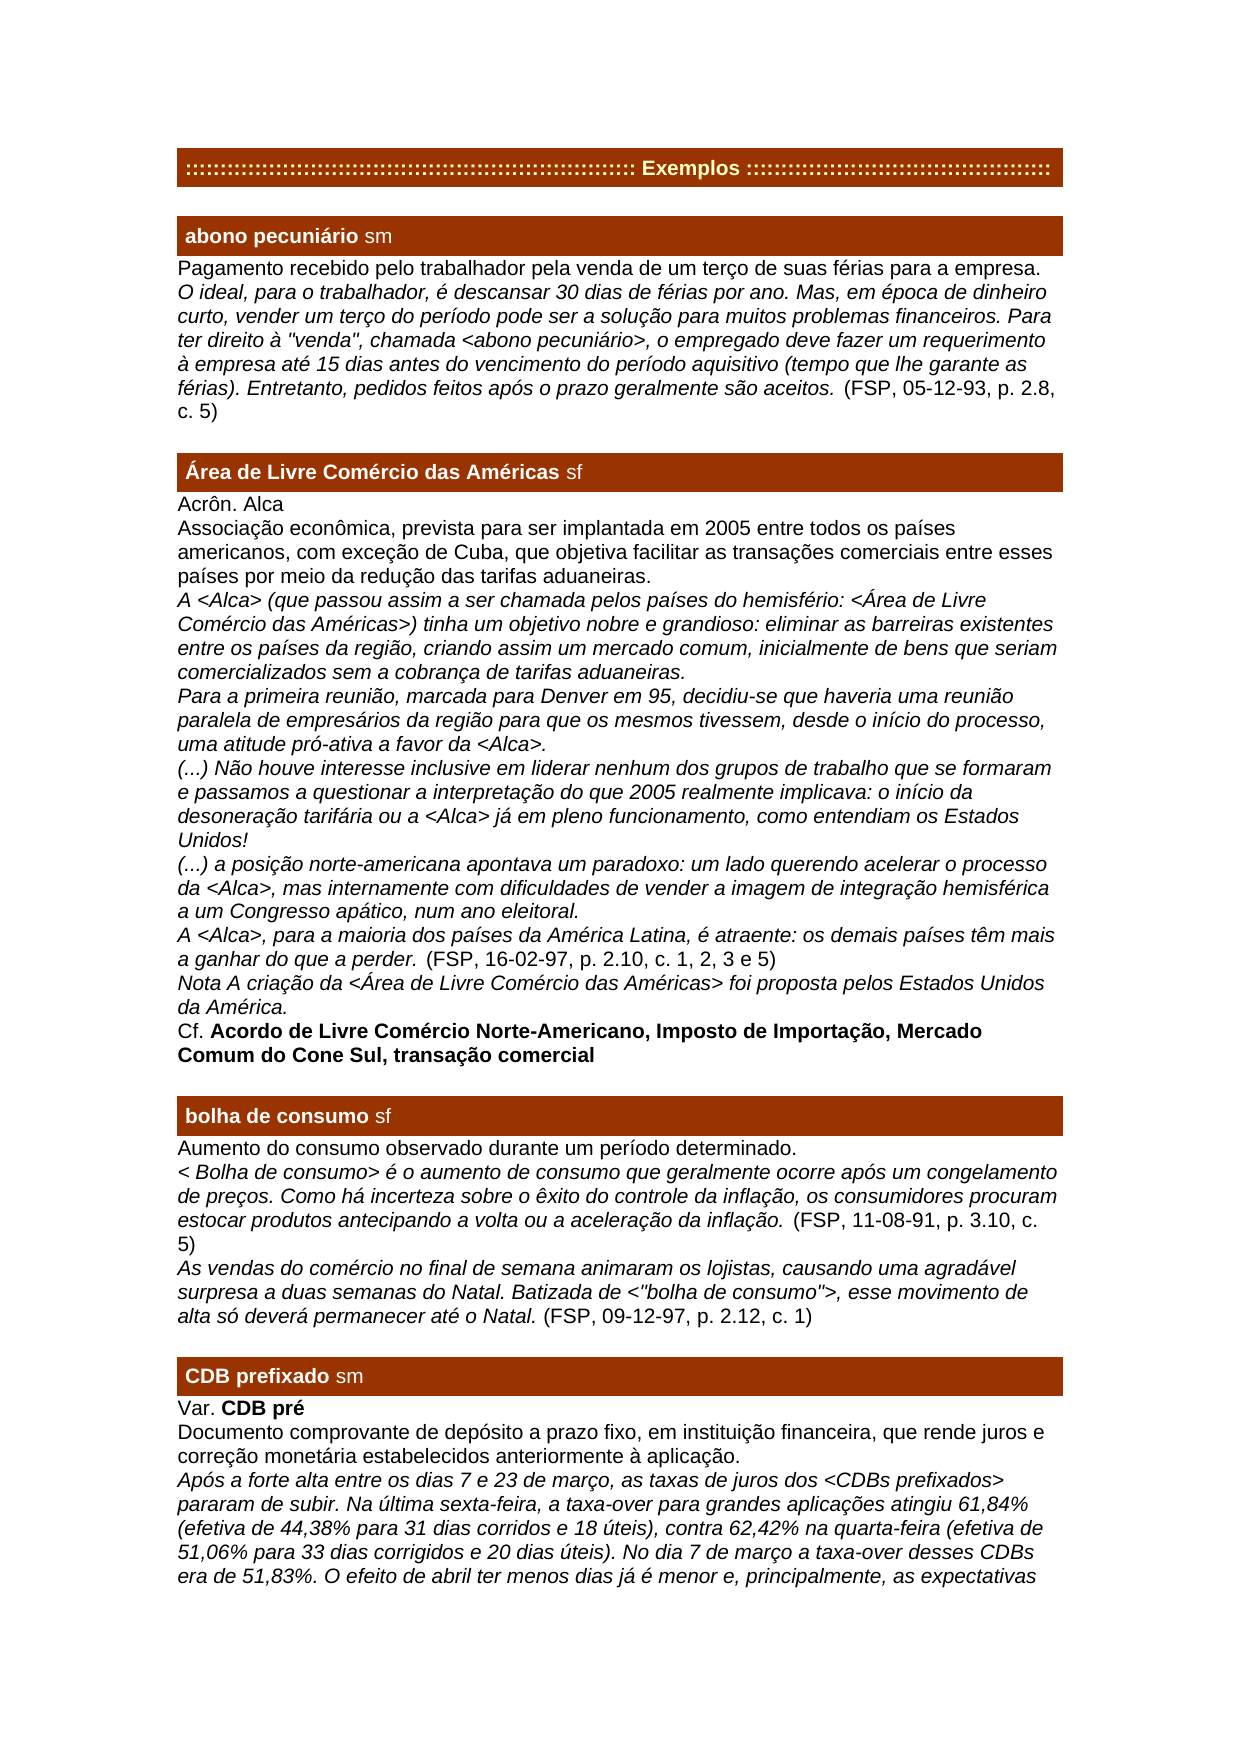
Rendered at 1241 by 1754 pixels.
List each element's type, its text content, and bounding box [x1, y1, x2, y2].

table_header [177, 1396, 1063, 1588]
table_header ::::::::::::::::::::::::::::::::::::::::::::::::::::::::::::::::: Exemplos :::::::::::::::::::::::::::::::::::::::::::: [177, 148, 1063, 187]
